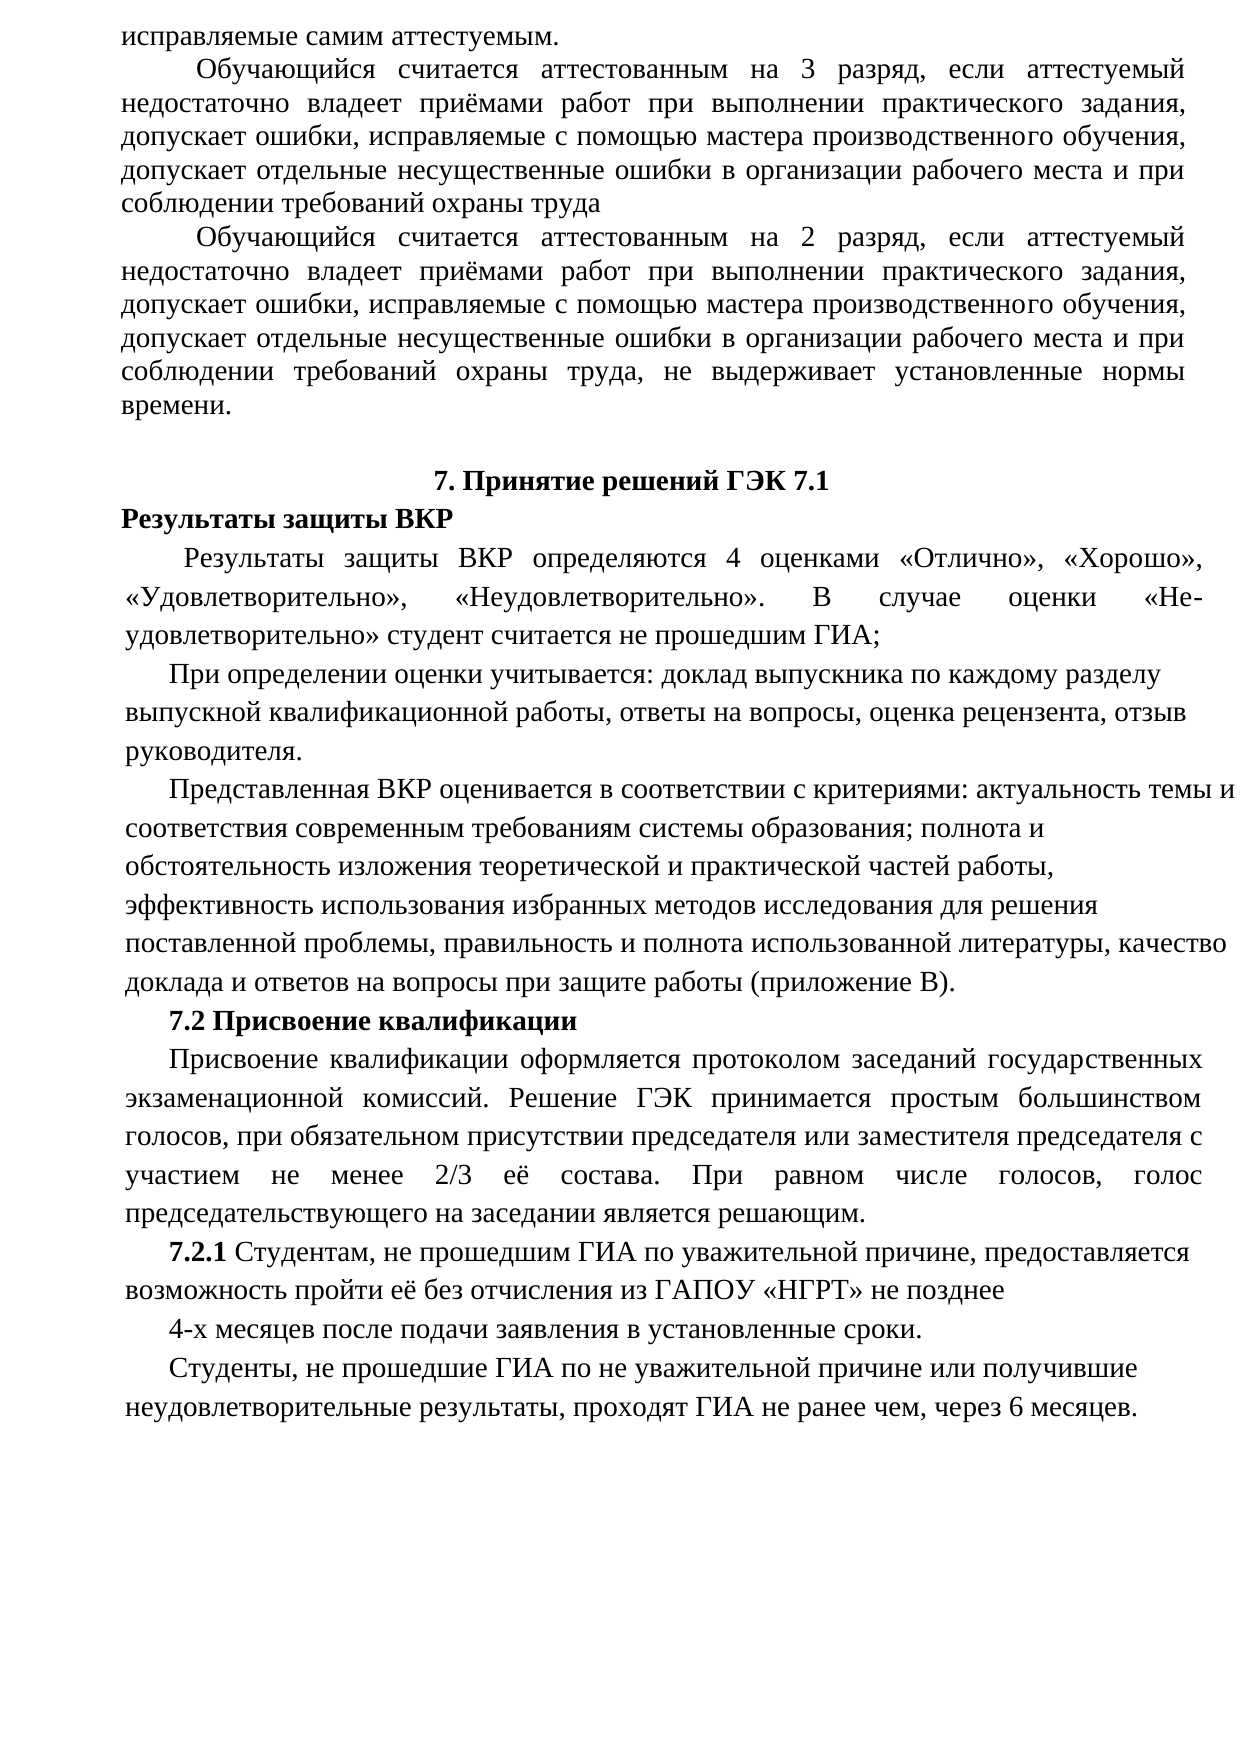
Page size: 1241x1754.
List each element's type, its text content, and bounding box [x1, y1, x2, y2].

text 7. Принятие решений ГЭК 7.1 Результаты защиты ВКР [121, 459, 880, 537]
text Обучающийся считается аттестованным на 2 разряд, если аттестуемый недостаточно владеет приёмами работ при выполнении практического задания, допускает ошибки, исправляемые с помощью мастера производственного обучения, допускает отдельные несущественные ошибки в организации рабочего места и при соблюдении требований охраны труда, не выдерживает установленные нормы времени. [121, 220, 1186, 421]
text При определении оценки учитывается: доклад выпускника по каждому разделу выпускной квалификационной работы, ответы на вопросы, оценка рецензента, отзыв руководителя. [125, 652, 1240, 768]
text Студенты, не прошедшие ГИА по не уважительной причине или получившие неудовлетворительные результаты, проходят ГИА не ранее чем, через 6 месяцев. [125, 1346, 1240, 1424]
text 7.2.1 Студентам, не прошедшим ГИА по уважительной причине, предоставляется возможность пройти её без отчисления из ГАПОУ «НГРТ» не позднее [125, 1230, 1240, 1307]
text Представленная ВКР оценивается в соответствии с критериями: актуальность темы и соответствия современным требованиям системы образования; полнота и обстоятельность изложения теоретической и практической частей работы, эффективность использования избранных методов исследования для решения поставленной проблемы, правильность и полнота использованной литературы, качество доклада и ответов на вопросы при защите работы (приложение В). [125, 768, 1240, 999]
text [121, 18, 1186, 52]
text Результаты защиты ВКР определяются 4 оценками «Отлично», «Хорошо», «Удовлетворительно», «Неудовлетворительно». В случае оценки «Неудовлетворительно» студент считается не прошедшим ГИА; [125, 537, 1203, 652]
text Присвоение квалификации оформляется протоколом заседаний государственных экзаменационной комиссий. Решение ГЭК принимается простым большинством голосов, при обязательном присутствии председателя или заместителя председателя с участием не менее 2/3 её состава. При равном числе голосов, голос председательствующего на заседании является решающим. [125, 1038, 1203, 1230]
text 4-х месяцев после подачи заявления в установленные сроки. [125, 1307, 1240, 1346]
text Обучающийся считается аттестованным на 3 разряд, если аттестуемый недостаточно владеет приёмами работ при выполнении практического задания, допускает ошибки, исправляемые с помощью мастера производственного обучения, допускает отдельные несущественные ошибки в организации рабочего места и при соблюдении требований охраны труда [121, 52, 1186, 220]
text 7.2 Присвоение квалификации [125, 999, 1240, 1038]
